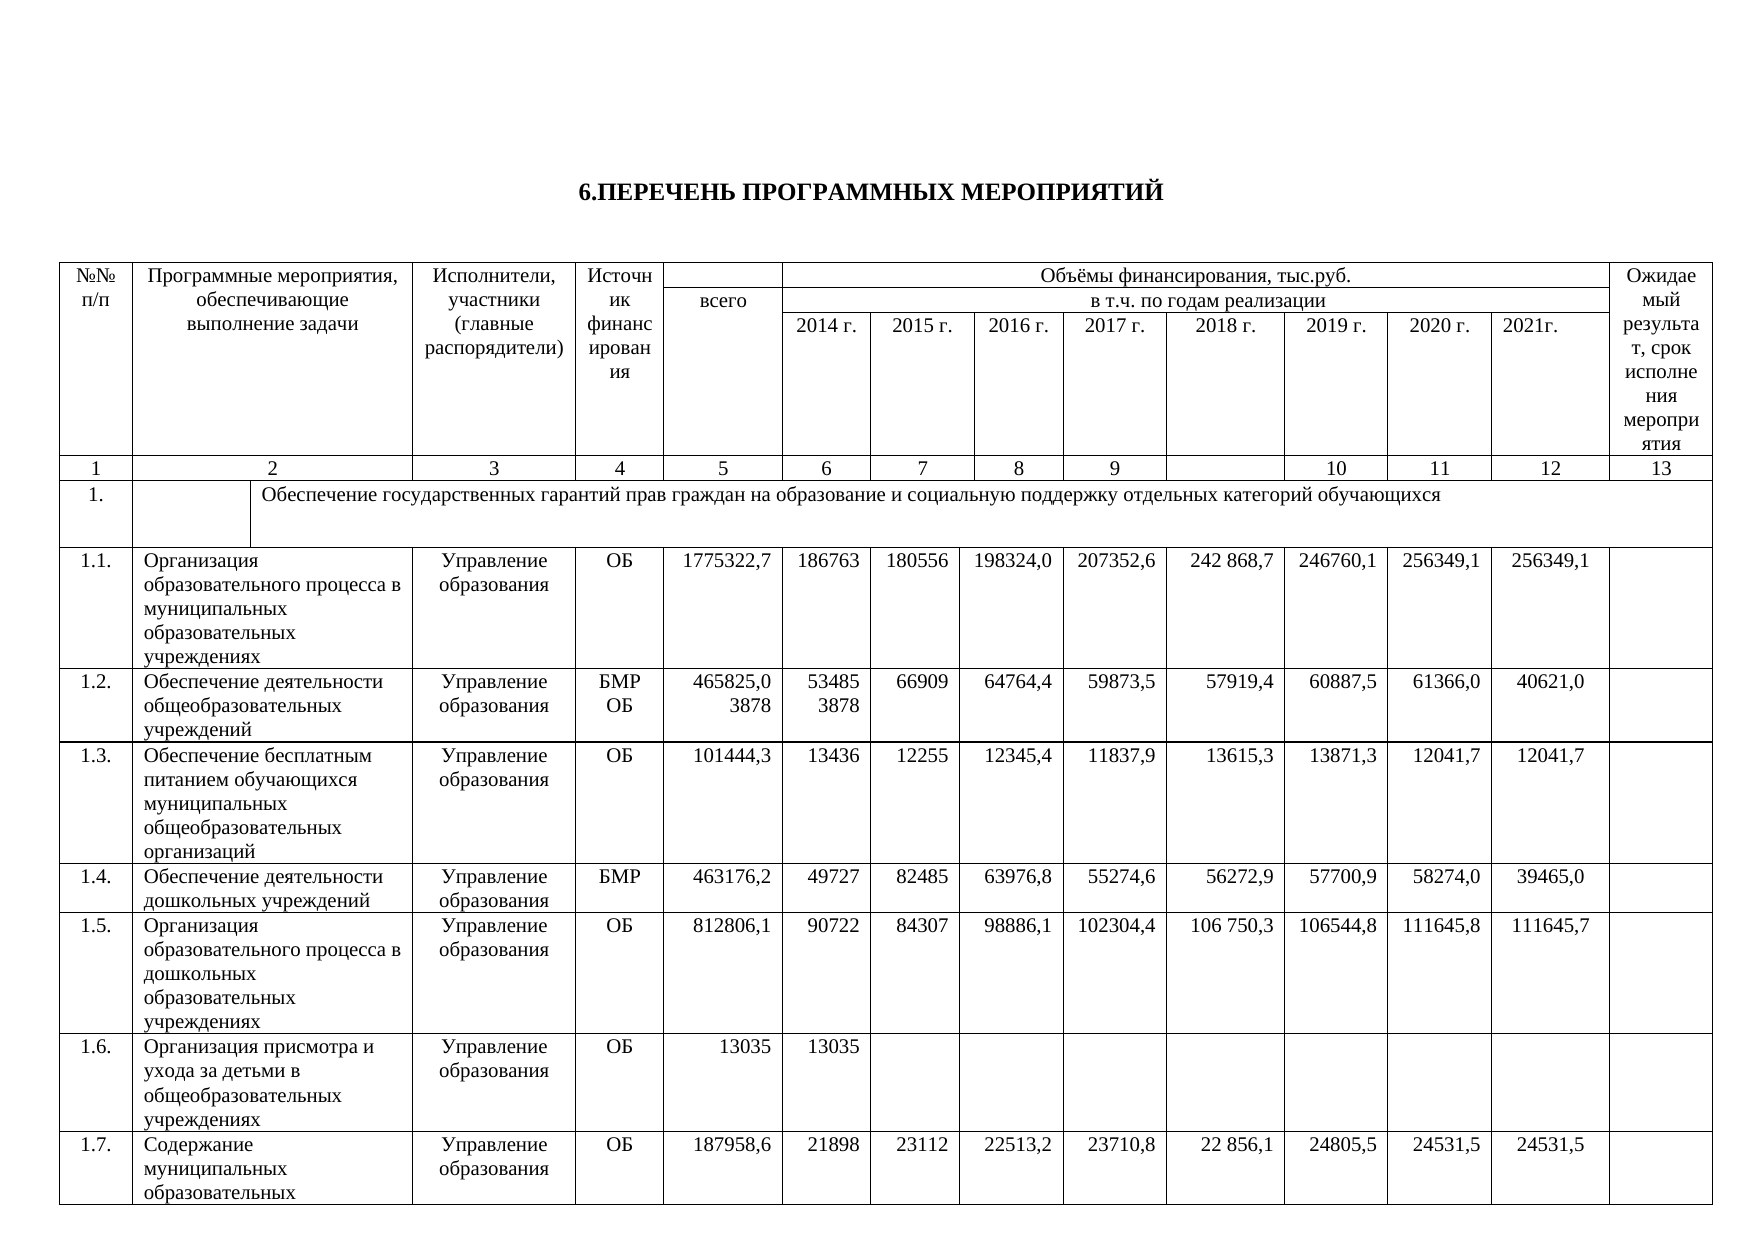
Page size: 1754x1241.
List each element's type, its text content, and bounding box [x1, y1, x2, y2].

table_cell 24531,5 [1388, 1132, 1491, 1204]
table_cell Обеспечение деятельности общеобразовательных учреждений [133, 669, 412, 741]
table_cell 106 750,3 [1167, 913, 1284, 1033]
table_cell 24805,5 [1285, 1132, 1387, 1204]
table_cell ОБ [576, 1034, 663, 1131]
table_cell 82485 [871, 864, 959, 912]
table_cell 187958,6 [664, 1132, 782, 1204]
table_cell 111645,7 [1492, 913, 1609, 1033]
table_cell 2 [133, 456, 412, 480]
table_cell 3 [413, 456, 575, 480]
table_cell 22 856,1 [1167, 1132, 1284, 1204]
table_cell 23112 [871, 1132, 959, 1204]
table_cell 1775322,7 [664, 548, 782, 668]
table_cell [1610, 1034, 1712, 1131]
table_cell 63976,8 [960, 864, 1063, 912]
table_cell 22513,2 [960, 1132, 1063, 1204]
table_cell 53485 3878 [783, 669, 870, 741]
table_cell [960, 1034, 1063, 1131]
table_cell 102304,4 [1064, 913, 1166, 1033]
table_cell 246760,1 [1285, 548, 1387, 668]
table_cell 12 [1492, 456, 1609, 480]
table_cell 56272,9 [1167, 864, 1284, 912]
table_cell БМР [576, 864, 663, 912]
table_cell ОБ [576, 548, 663, 668]
table_cell [1492, 1034, 1609, 1131]
table_cell [871, 1034, 959, 1131]
table_cell 59873,5 [1064, 669, 1166, 741]
table_cell 2020 г. [1388, 313, 1491, 455]
table_cell всего [664, 288, 782, 455]
table_cell 256349,1 [1388, 548, 1491, 668]
table_cell 101444,3 [664, 743, 782, 863]
table_cell Организация образовательного процесса в муниципальных образовательных учреждениях [133, 548, 412, 668]
table_cell 66909 [871, 669, 959, 741]
table_cell 12255 [871, 743, 959, 863]
table_cell Организация присмотра и ухода за детьми в общеобразовательных учреждениях [133, 1034, 412, 1131]
table_cell 1.6. [60, 1034, 132, 1131]
table_cell ОБ [576, 743, 663, 863]
table_cell 84307 [871, 913, 959, 1033]
table_cell 12041,7 [1492, 743, 1609, 863]
table_cell [1610, 913, 1712, 1033]
table_cell 13035 [783, 1034, 870, 1131]
table_cell 8 [975, 456, 1063, 480]
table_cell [413, 1132, 575, 1204]
table_cell 11 [1388, 456, 1491, 480]
table_cell 186763 [783, 548, 870, 668]
table_cell [1610, 743, 1712, 863]
table_cell 58274,0 [1388, 864, 1491, 912]
table_cell Управление образования [413, 743, 575, 863]
table_cell 7 [871, 456, 974, 480]
table_cell Управление образования [413, 1034, 575, 1131]
table_header Программные мероприятия, обеспечивающие выполнение задачи [133, 263, 412, 455]
table_cell 11837,9 [1064, 743, 1166, 863]
table_cell 2019 г. [1285, 313, 1387, 455]
table_cell 812806,1 [664, 913, 782, 1033]
table_cell Обеспечение государственных гарантий прав граждан на образование и социальную поддержку отдельных категорий обучающихся [251, 481, 1712, 547]
table_cell 1.3. [60, 743, 132, 863]
table_cell 10 [1285, 456, 1387, 480]
table_cell 1 [60, 456, 132, 480]
table_cell 21898 [783, 1132, 870, 1204]
table_cell 2016 г. [975, 313, 1063, 455]
table_cell 49727 [783, 864, 870, 912]
table_cell 2021г. [1492, 313, 1609, 455]
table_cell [133, 1132, 412, 1204]
table_header [664, 263, 782, 287]
table_cell Управление образования [413, 548, 575, 668]
table_cell 1.1. [60, 548, 132, 668]
table_cell [1167, 456, 1284, 480]
table_cell [1285, 1034, 1387, 1131]
table_cell Управление образования [413, 864, 575, 912]
table_cell 13035 [664, 1034, 782, 1131]
table_header Объёмы финансирования, тыс.руб. [783, 263, 1609, 287]
table_cell 1.4. [60, 864, 132, 912]
table_header Источник финансирования [576, 263, 663, 455]
table_cell 198324,0 [960, 548, 1063, 668]
table_cell [1610, 548, 1712, 668]
table_cell [1610, 669, 1712, 741]
table_cell 2018 г. [1167, 313, 1284, 455]
table_cell Управление образования [413, 913, 575, 1033]
table_cell ОБ [576, 913, 663, 1033]
table_cell 9 [1064, 456, 1166, 480]
table_cell Обеспечение деятельности дошкольных учреждений [133, 864, 412, 912]
table_cell [1064, 1034, 1166, 1131]
table_cell 1. [60, 481, 132, 547]
table_cell 13871,3 [1285, 743, 1387, 863]
table_cell 13436 [783, 743, 870, 863]
table_cell 13 [1610, 456, 1712, 480]
table_cell 4 [576, 456, 663, 480]
table_cell 98886,1 [960, 913, 1063, 1033]
table_header №№ п/п [60, 263, 132, 455]
table_header Исполнители, участники (главные распорядители) [413, 263, 575, 455]
table_cell 39465,0 [1492, 864, 1609, 912]
table_cell 106544,8 [1285, 913, 1387, 1033]
table_cell 6 [783, 456, 870, 480]
table_cell БМР ОБ [576, 669, 663, 741]
text 6.ПЕРЕЧЕНЬ ПРОГРАММНЫХ МЕРОПРИЯТИЙ [59, 177, 1683, 206]
table_cell 64764,4 [960, 669, 1063, 741]
table_cell 2017 г. [1064, 313, 1166, 455]
table_cell 2014 г. [783, 313, 870, 455]
table_cell 465825,0 3878 [664, 669, 782, 741]
table_cell 57919,4 [1167, 669, 1284, 741]
table_cell 61366,0 [1388, 669, 1491, 741]
table_cell 55274,6 [1064, 864, 1166, 912]
table_cell Обеспечение бесплатным питанием обучающихся муниципальных общеобразовательных организаций [133, 743, 412, 863]
table_cell 57700,9 [1285, 864, 1387, 912]
table_cell 40621,0 [1492, 669, 1609, 741]
table_cell 207352,6 [1064, 548, 1166, 668]
table_cell ОБ [576, 1132, 663, 1204]
table_cell 256349,1 [1492, 548, 1609, 668]
table_cell 1.7. [60, 1132, 132, 1204]
table_cell 5 [664, 456, 782, 480]
table_cell 13615,3 [1167, 743, 1284, 863]
table_cell 90722 [783, 913, 870, 1033]
table_cell 111645,8 [1388, 913, 1491, 1033]
table_cell 1.5. [60, 913, 132, 1033]
table_cell 23710,8 [1064, 1132, 1166, 1204]
table_cell 463176,2 [664, 864, 782, 912]
table_cell [1610, 1132, 1712, 1204]
table_cell [1388, 1034, 1491, 1131]
table_cell [1167, 1034, 1284, 1131]
table_cell 60887,5 [1285, 669, 1387, 741]
table_cell [1610, 864, 1712, 912]
table_cell 242 868,7 [1167, 548, 1284, 668]
table_cell Управление образования [413, 669, 575, 741]
table_cell 12041,7 [1388, 743, 1491, 863]
table_header Ожидаемый результат, срок исполнения мероприятия [1610, 263, 1712, 455]
table_cell 2015 г. [871, 313, 974, 455]
table_cell 1.2. [60, 669, 132, 741]
table_cell [133, 481, 250, 547]
table_cell 12345,4 [960, 743, 1063, 863]
table_cell 24531,5 [1492, 1132, 1609, 1204]
table_cell Организация образовательного процесса в дошкольных образовательных учреждениях [133, 913, 412, 1033]
table_cell в т.ч. по годам реализации [783, 288, 1609, 312]
table_cell 180556 [871, 548, 959, 668]
